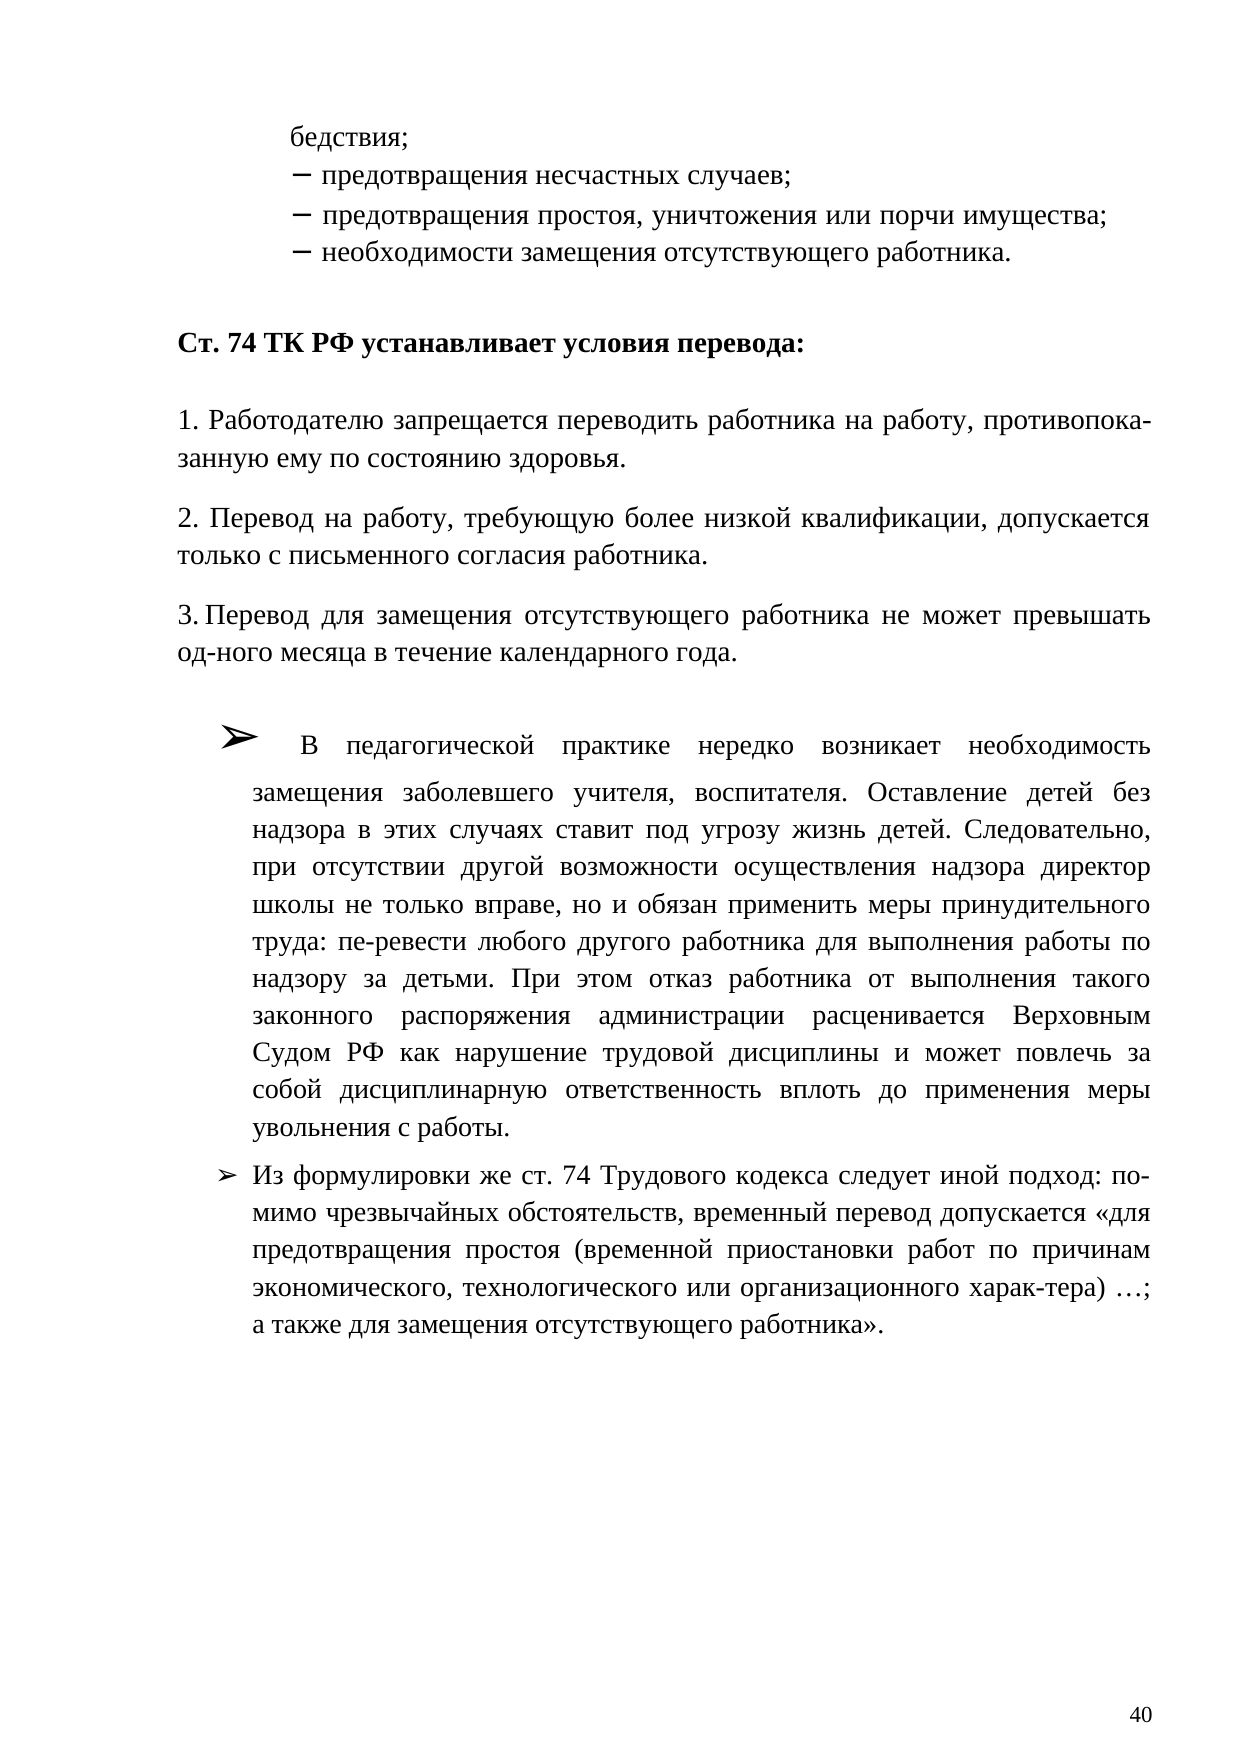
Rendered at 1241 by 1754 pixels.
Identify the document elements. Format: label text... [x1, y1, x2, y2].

list Перевод на работу, требующую более низкой квалификации, допускается только с письменного согласия работника. [177, 500, 1150, 571]
list Работодателю запрещается переводить работника на работу, противопока-занную ему по состоянию здоровья. [177, 402, 1152, 473]
text − предотвращения несчастных случаев; [289, 154, 1152, 192]
text − предотвращения простоя, уничтожения или порчи имущества; − необходимости замещения отсутствующего работника. [289, 195, 1108, 269]
text Ст. 74 ТК РФ устанавливает условия перевода: [177, 325, 1152, 358]
list Из формулировки же ст. 74 Трудового кодекса следует иной подход: по-мимо чрезвычайных обстоятельств, временный перевод допускается «для предотвращения простоя (временной приостановки работ по причинам экономического, технологического или организационного харак-тера) …; а также для замещения отсутствующего работника». [215, 1158, 1152, 1339]
list Перевод для замещения отсутствующего работника не может превышать од-ного месяца в течение календарного года. [177, 597, 1152, 668]
list В педагогической практике нередко возникает необходимость замещения заболевшего учителя, воспитателя. Оставление детей без надзора в этих случаях ставит под угрозу жизнь детей. Следовательно, при отсутствии другой возможности осуществления надзора директор школы не только вправе, но и обязан применить меры принудительного труда: пе-ревести любого другого работника для выполнения работы по надзору за детьми. При этом отказ работника от выполнения такого законного распоряжения администрации расценивается Верховным Судом РФ как нарушение трудовой дисциплины и может повлечь за собой дисциплинарную ответственность вплоть до применения меры увольнения с работы. [215, 695, 1152, 1142]
text бедствия; [289, 118, 1150, 154]
